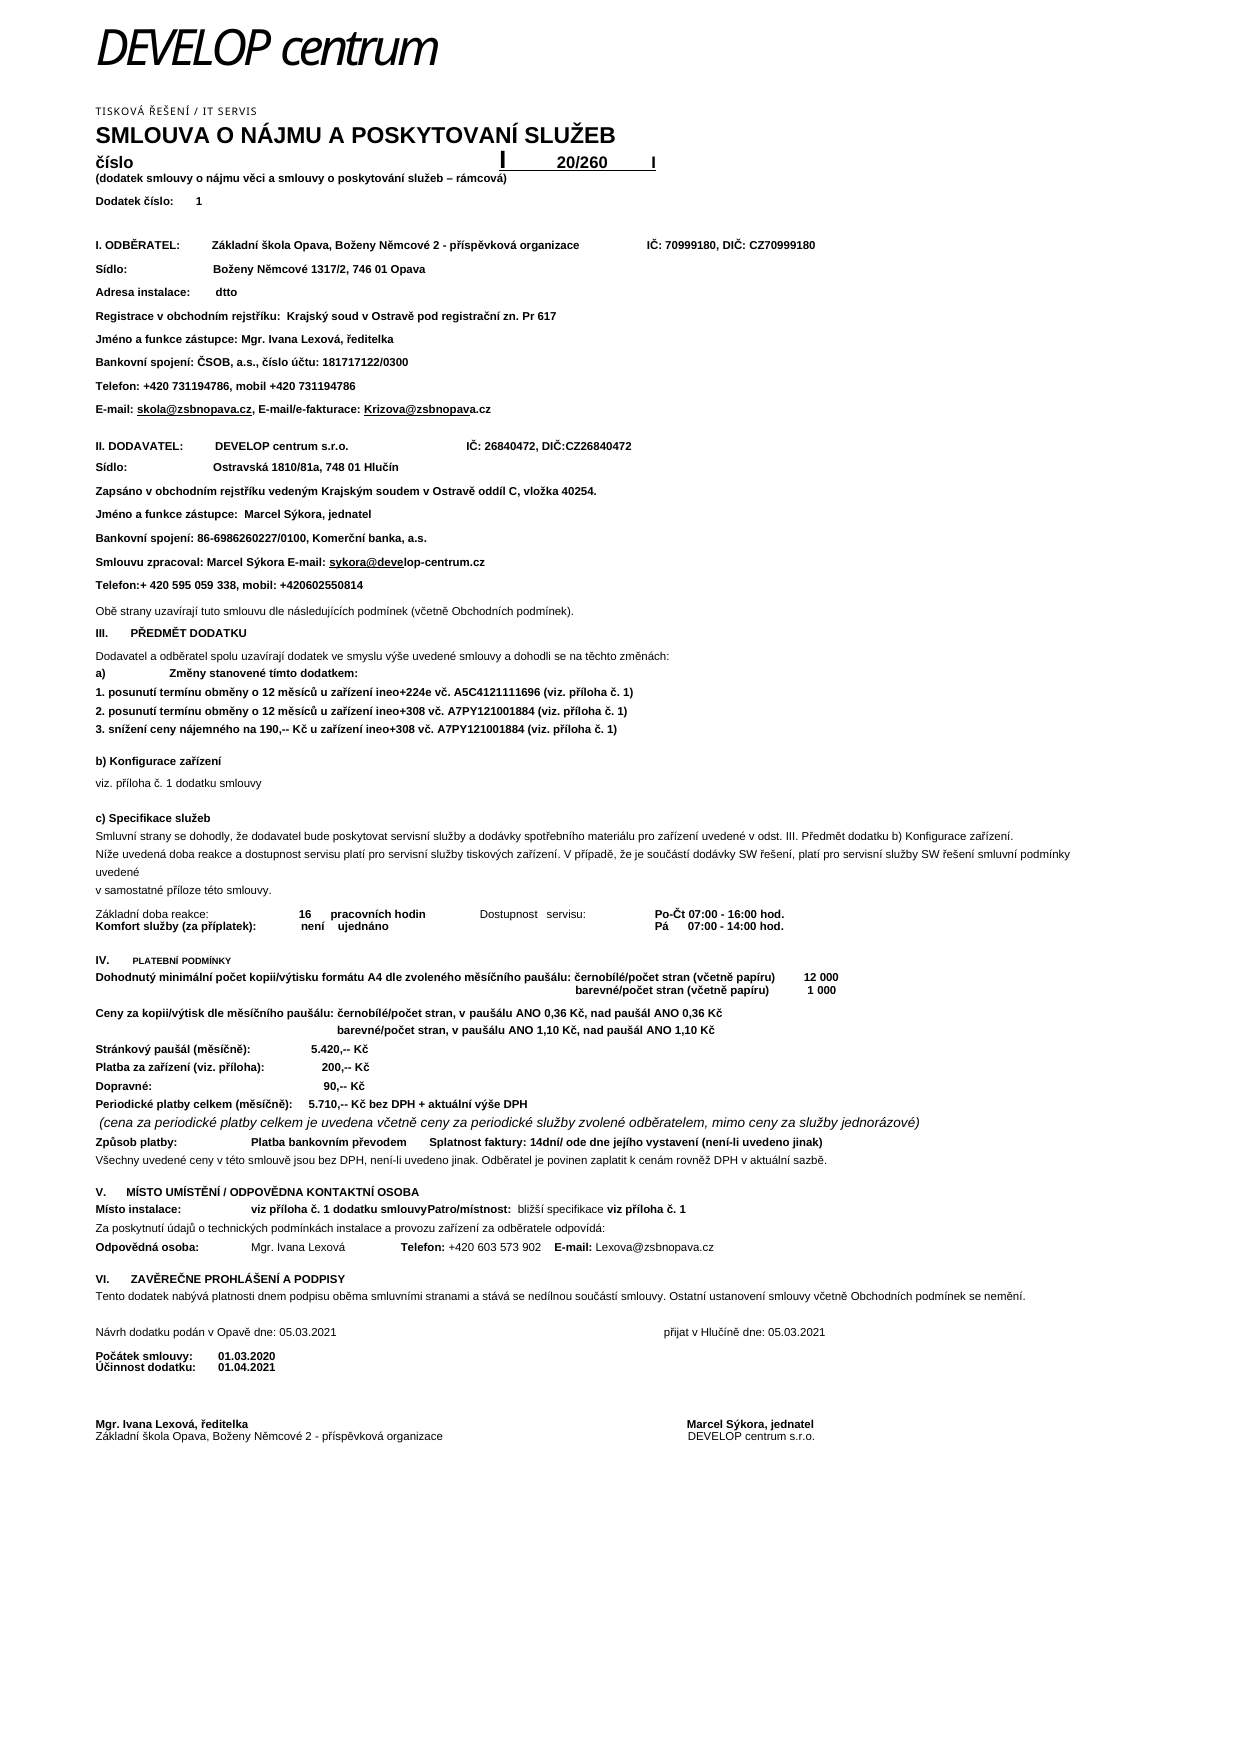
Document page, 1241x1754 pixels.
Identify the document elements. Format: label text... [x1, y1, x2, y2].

text Telefon: +420 731194786, mobil +420 731194786 [95, 372, 1117, 395]
text 1. posunutí termínu obměny o 12 měsíců u zařízení ineo+224e vč. A5C4121111696 (viz. příloha č. 1) [95, 682, 1117, 700]
text TISKOVÁ ŘEŠENÍ / IT SERVIS [95, 76, 1117, 126]
text Telefon:+ 420 595 059 338, mobil: +420602550814 [95, 571, 1117, 594]
text Bankovní spojení: 86-6986260227/0100, Komerční banka, a.s. [95, 524, 1117, 547]
text DEVELOP centrum [95, 26, 1117, 76]
text Místo instalace: viz příloha č. 1 dodatku smlouvy Patro/místnost: bližší specifikace viz příloha č. 1 [95, 1198, 1117, 1217]
text Níže uvedená doba reakce a dostupnost servisu platí pro servisní služby tiskových zařízení. V případě, že je součástí dodávky SW řešení, platí pro servisní služby SW řešení smluvní podmínky uvedené [95, 844, 1117, 880]
text Platba za zařízení (viz. příloha): 200,-- Kč [95, 1057, 1117, 1076]
text E-mail: skola@zsbnopava.cz, E-mail/e-fakturace: Krizova@zsbnopava.cz [95, 395, 1117, 419]
text Jméno a funkce zástupce: Marcel Sýkora, jednatel [95, 500, 1117, 524]
text Návrh dodatku podán v Opavě dne: 05.03.2021 přijat v Hlučíně dne: 05.03.2021 [95, 1322, 1117, 1339]
text Zapsáno v obchodním rejstříku vedeným Krajským soudem v Ostravě oddíl C, vložka 40254. [95, 477, 1117, 500]
text Za poskytnutí údajů o technických podmínkách instalace a provozu zařízení za odběratele odpovídá: [95, 1217, 1117, 1236]
text Dopravné: 90,-- Kč [95, 1076, 1117, 1094]
text Způsob platby: Platba bankovním převodem Splatnost faktury: 14 dní/ ode dne jejího vystavení (není-li uvedeno jinak) [95, 1131, 1117, 1150]
text Stránkový paušál (měsíčně): 5.420,-- Kč [95, 1038, 1117, 1057]
text Sídlo: Ostravská 1810/81a, 748 01 Hlučín [95, 453, 1117, 477]
text 2. posunutí termínu obměny o 12 měsíců u zařízení ineo+308 vč. A7PY121001884 (viz. příloha č. 1) [95, 700, 1117, 719]
text Smluvní strany se dohodly, že dodavatel bude poskytovat servisní služby a dodávky spotřebního materiálu pro zařízení uvedené v odst. III. Předmět dodatku b) Konfigurace zařízení. [95, 826, 1117, 844]
text Periodické platby celkem (měsíčně): 5.710,-- Kč bez DPH + aktuální výše DPH [95, 1094, 1117, 1113]
text Bankovní spojení: ČSOB, a.s., číslo účtu: 181717122/0300 [95, 348, 1117, 372]
text číslo I 20/260 I [95, 148, 1117, 173]
text SMLOUVA O NÁJMU A POSKYTOVANÍ SLUŽEB [95, 126, 1117, 148]
text 3. snížení ceny nájemného na 190,-- Kč u zařízení ineo+308 vč. A7PY121001884 (viz. příloha č. 1) [95, 719, 1117, 737]
text Odpovědná osoba: Mgr. Ivana Lexová Telefon: +420 603 573 902 E-mail: Lexova@zsbnopava.cz [95, 1236, 1117, 1255]
text Adresa instalace: dtto [95, 278, 1117, 301]
text c) Specifikace služeb [95, 808, 1117, 826]
list Změny stanovené tímto dodatkem: [95, 663, 1117, 682]
text Jméno a funkce zástupce: Mgr. Ivana Lexová, ředitelka [95, 325, 1117, 348]
text Dohodnutý minimální počet kopii/výtisku formátu A4 dle zvoleného měsíčního paušálu: černobílé/počet stran (včetně papíru) 12 000 [95, 967, 1117, 986]
text Smlouvu zpracoval: Marcel Sýkora E-mail: sykora@develop-centrum.cz [95, 547, 1117, 571]
text v samostatné příloze této smlouvy. [95, 880, 1117, 898]
text Všechny uvedené ceny v této smlouvě jsou bez DPH, není-li uvedeno jinak. Odběratel je povinen zaplatit k cenám rovněž DPH v aktuální sazbě. [95, 1150, 1117, 1168]
text Sídlo: Boženy Němcové 1317/2, 746 01 Opava [95, 254, 1117, 278]
text Registrace v obchodním rejstříku: Krajský soud v Ostravě pod registrační zn. Pr 617 [95, 301, 1117, 325]
text (cena za periodické platby celkem je uvedena včetně ceny za periodické služby zvolené odběratelem, mimo ceny za služby jednorázové) [95, 1113, 1117, 1131]
text Tento dodatek nabývá platnosti dnem podpisu oběma smluvními stranami a stává se nedílnou součástí smlouvy. Ostatní ustanovení smlouvy včetně Obchodních podmínek se nemění. [95, 1286, 1117, 1303]
text barevné/počet stran, v paušálu ANO 1,10 Kč, nad paušál ANO 1,10 Kč [95, 1020, 1117, 1038]
text I. ODBĚRATEL: Základní škola Opava, Boženy Němcové 2 - příspěvková organizace IČ: 70999180, DIČ: CZ70999180 [95, 231, 1117, 254]
